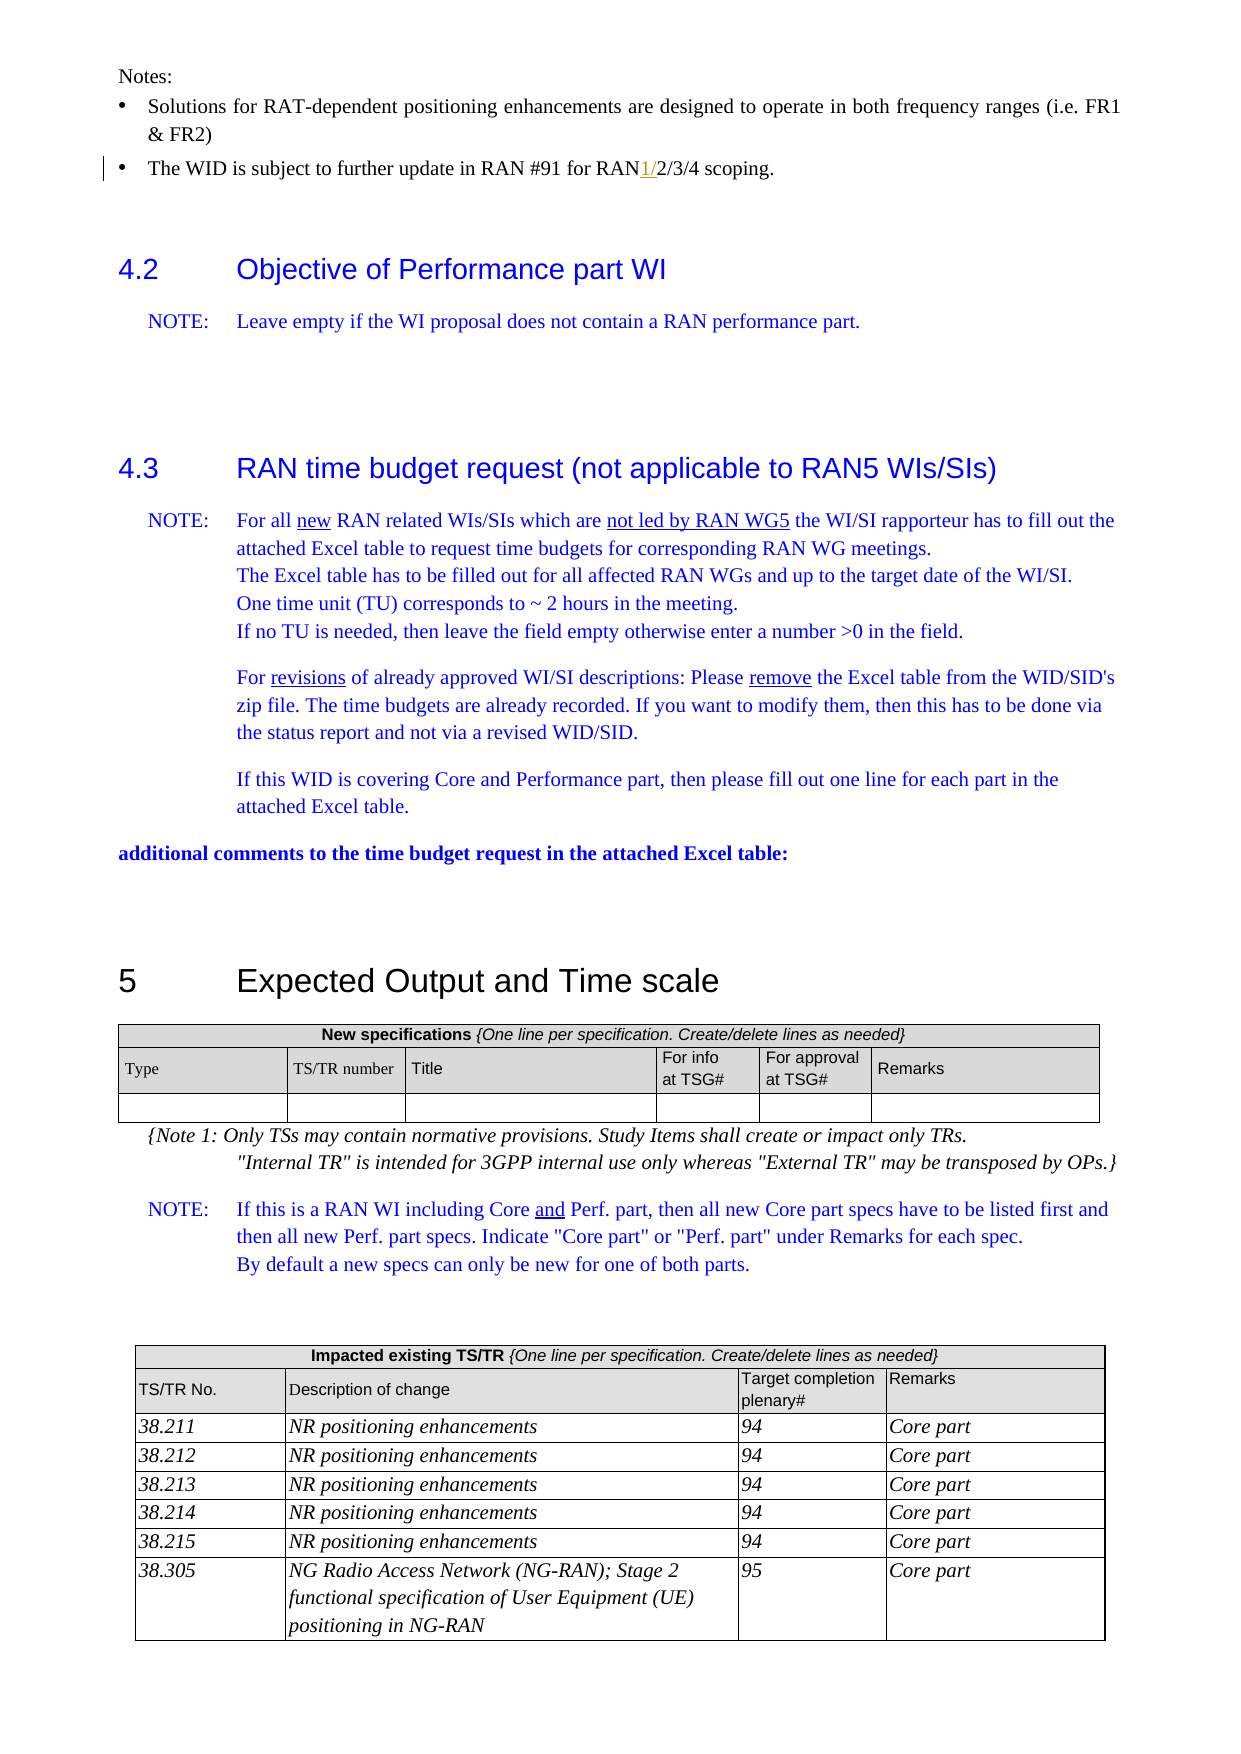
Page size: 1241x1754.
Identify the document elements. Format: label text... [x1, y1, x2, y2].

table_cell TS/TR number [288, 1048, 405, 1093]
text NOTE: If this is a RAN WI including Core and Perf. part, then all new Core part specs have to be listed first and then all new Perf. part specs. Indicate "Core part" or "Perf. part" under Remarks for each spec. By default a new specs can only be new for one of both parts. [148, 1197, 1122, 1276]
table_cell [657, 1094, 759, 1122]
table_cell Core part [887, 1500, 1104, 1528]
table_cell NR positioning enhancements [286, 1500, 738, 1528]
table_cell Core part [887, 1414, 1104, 1442]
table_header New specifications {One line per specification. Create/delete lines as needed} [119, 1025, 1099, 1047]
table_cell Type [119, 1048, 287, 1093]
subtitle 4.3 RAN time budget request (not applicable to RAN5 WIs/SIs) [118, 451, 1122, 484]
table_cell 94 [739, 1443, 886, 1471]
table_cell NG Radio Access Network (NG-RAN); Stage 2 functional specification of User Equipment (UE) positioning in NG-RAN [286, 1558, 738, 1640]
table_cell 38.213 [136, 1472, 285, 1499]
text Notes: [118, 59, 1122, 88]
table_cell TS/TR No. [136, 1369, 285, 1413]
subtitle 5 Expected Output and Time scale [118, 961, 1122, 999]
table_cell Remarks [872, 1048, 1099, 1093]
table_cell 94 [739, 1500, 886, 1528]
table_cell NR positioning enhancements [286, 1472, 738, 1499]
table_cell [119, 1094, 287, 1122]
text If this WID is covering Core and Performance part, then please fill out one line for each part in the attached Excel table. [148, 767, 1122, 818]
text Solutions for RAT-dependent positioning enhancements are designed to operate in both frequency ranges (i.e. FR1 & FR2) [118, 94, 1122, 146]
table_cell 38.305 [136, 1558, 285, 1640]
table_cell 94 [739, 1472, 886, 1499]
table_cell For info at TSG# [657, 1048, 759, 1093]
table_cell Target completion plenary# [739, 1369, 886, 1413]
table_cell 38.212 [136, 1443, 285, 1471]
table_cell [872, 1094, 1099, 1122]
text NOTE: Leave empty if the WI proposal does not contain a RAN performance part. [148, 309, 1122, 333]
table_cell 38.215 [136, 1529, 285, 1557]
text {Note 1: Only TSs may contain normative provisions. Study Items shall create or impact only TRs. "Internal TR" is intended for 3GPP internal use only whereas "External TR" may be transposed by OPs.} [148, 1123, 1122, 1174]
table_cell NR positioning enhancements [286, 1529, 738, 1557]
table_cell Description of change [286, 1369, 738, 1413]
text The WID is subject to further update in RAN #91 for RAN2/3/4 scoping. [118, 156, 1122, 181]
table_cell 38.214 [136, 1500, 285, 1528]
subtitle 4.2 Objective of Performance part WI [118, 252, 1122, 286]
table_cell For approval at TSG# [760, 1048, 871, 1093]
table_cell Remarks [887, 1369, 1104, 1413]
table_cell 94 [739, 1414, 886, 1442]
table_header Impacted existing TS/TR {One line per specification. Create/delete lines as needed} [136, 1346, 1104, 1368]
table_cell NR positioning enhancements [286, 1414, 738, 1442]
table_cell [288, 1094, 405, 1122]
table_cell Core part [887, 1443, 1104, 1471]
table_cell Core part [887, 1558, 1104, 1640]
table_cell Title [406, 1048, 656, 1093]
text additional comments to the time budget request in the attached Excel table: [118, 841, 1132, 864]
table_cell 95 [739, 1558, 886, 1640]
text For revisions of already approved WI/SI descriptions: Please remove the Excel table from the WID/SID's zip file. The time budgets are already recorded. If you want to modify them, then this has to be done via the status report and not via a revised WID/SID. [148, 665, 1122, 744]
table_cell [406, 1094, 656, 1122]
table_cell Core part [887, 1529, 1104, 1557]
table_cell 38.211 [136, 1414, 285, 1442]
table_cell NR positioning enhancements [286, 1443, 738, 1471]
table_cell 94 [739, 1529, 886, 1557]
table_cell [760, 1094, 871, 1122]
table_cell Core part [887, 1472, 1104, 1499]
text NOTE: For all new RAN related WIs/SIs which are not led by RAN WG5 the WI/SI rapporteur has to fill out the attached Excel table to request time budgets for corresponding RAN WG meetings. The Excel table has to be filled out for all affected RAN WGs and up to the target date of the WI/SI. One time unit (TU) corresponds to ~ 2 hours in the meeting. If no TU is needed, then leave the field empty otherwise enter a number >0 in the field. [148, 508, 1122, 643]
